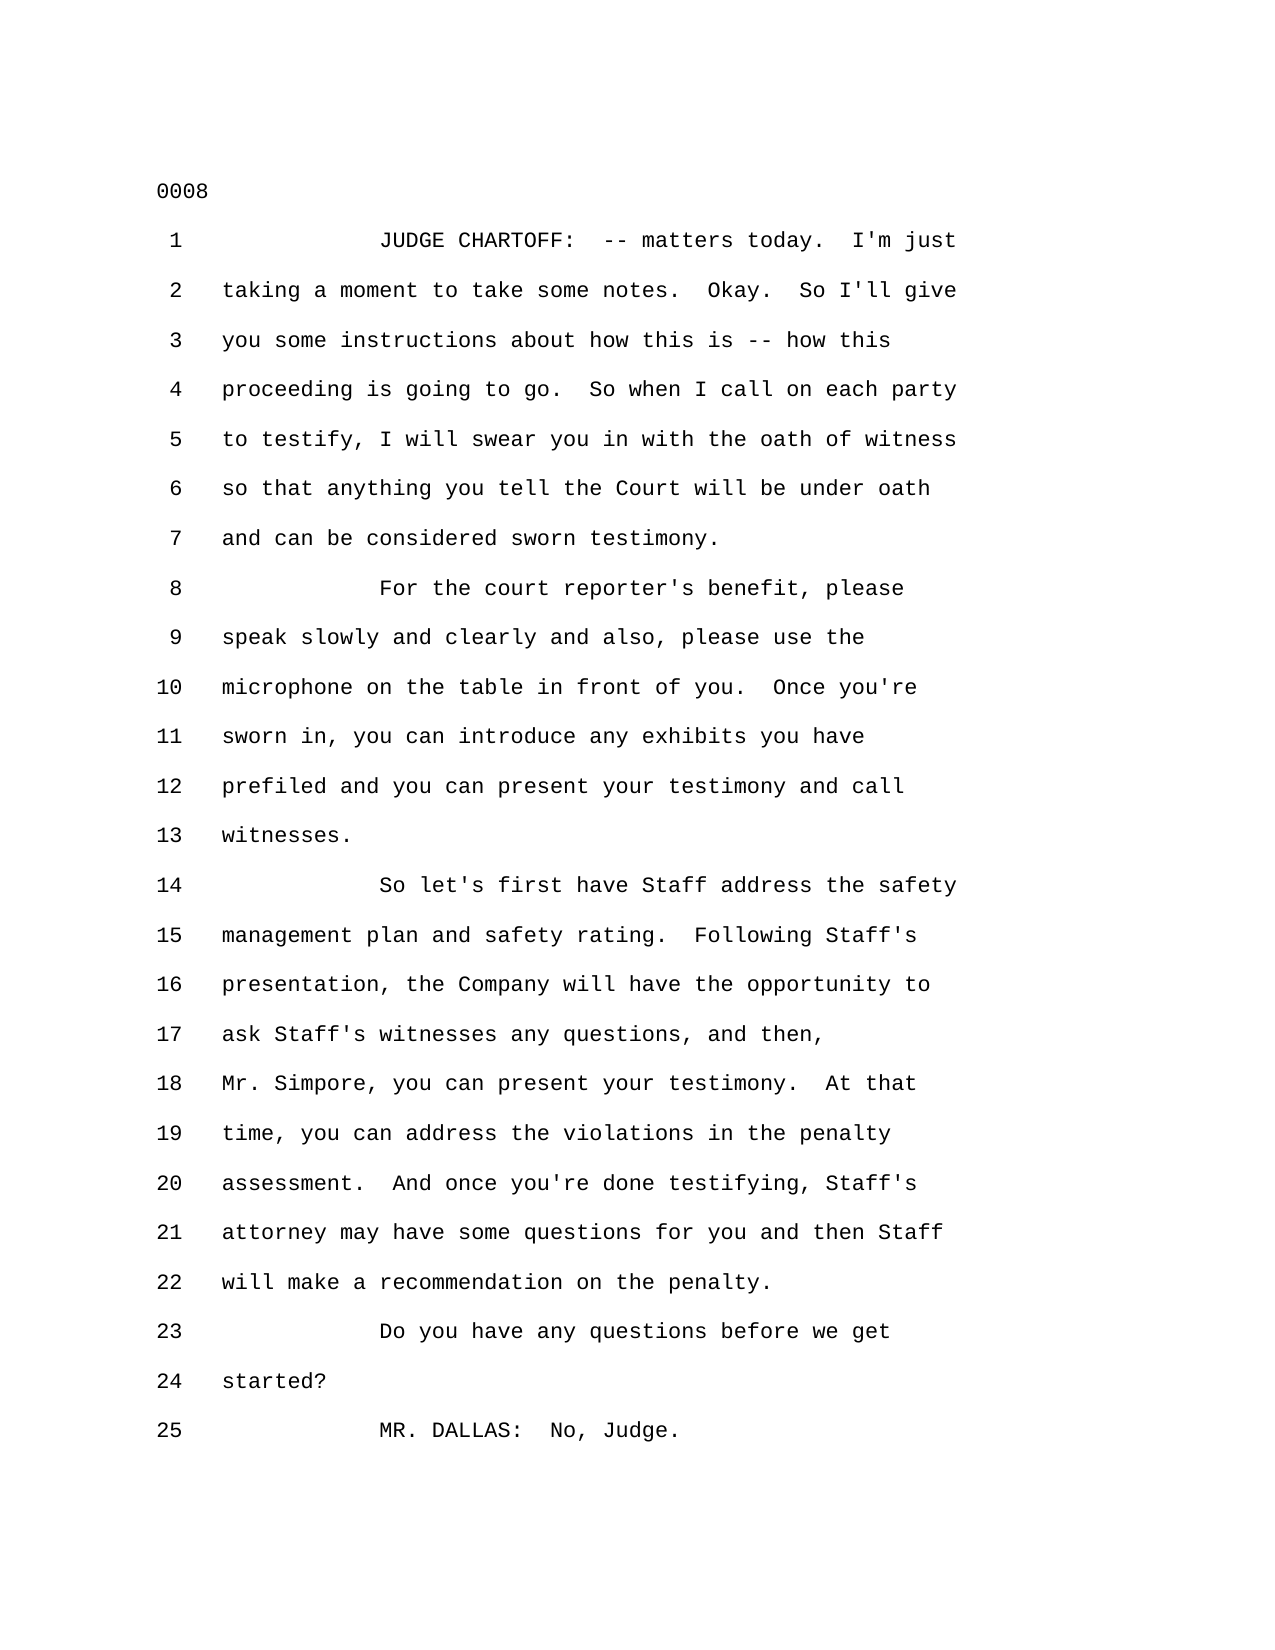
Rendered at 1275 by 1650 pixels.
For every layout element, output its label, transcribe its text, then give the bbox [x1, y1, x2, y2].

text 2 taking a moment to take some notes. Okay. So I'll give [156, 279, 1119, 304]
text 12 prefiled and you can present your testimony and call [156, 775, 1119, 800]
text 24 started? [156, 1370, 1119, 1395]
text 13 witnesses. [156, 824, 1119, 849]
text 14 So let's first have Staff address the safety [156, 874, 1119, 899]
text 5 to testify, I will swear you in with the oath of witness [156, 428, 1119, 453]
text 8 For the court reporter's benefit, please [156, 577, 1119, 601]
text 3 you some instructions about how this is -- how this [156, 329, 1119, 353]
text 20 assessment. And once you're done testifying, Staff's [156, 1172, 1119, 1196]
text 7 and can be considered sworn testimony. [156, 527, 1119, 552]
text 9 speak slowly and clearly and also, please use the [156, 626, 1119, 651]
text 16 presentation, the Company will have the opportunity to [156, 973, 1119, 998]
text 11 sworn in, you can introduce any exhibits you have [156, 725, 1119, 750]
text 22 will make a recommendation on the penalty. [156, 1271, 1119, 1296]
text 1 JUDGE CHARTOFF: -- matters today. I'm just [156, 229, 1119, 254]
text 15 management plan and safety rating. Following Staff's [156, 924, 1119, 948]
text 21 attorney may have some questions for you and then Staff [156, 1221, 1119, 1246]
text 4 proceeding is going to go. So when I call on each party [156, 378, 1119, 403]
text 23 Do you have any questions before we get [156, 1320, 1119, 1345]
text 19 time, you can address the violations in the penalty [156, 1122, 1119, 1147]
text 18 Mr. Simpore, you can present your testimony. At that [156, 1072, 1119, 1097]
text 25 MR. DALLAS: No, Judge. [156, 1419, 1119, 1444]
text 6 so that anything you tell the Court will be under oath [156, 477, 1119, 502]
text 0008 [156, 180, 1119, 205]
text 17 ask Staff's witnesses any questions, and then, [156, 1023, 1119, 1048]
text 10 microphone on the table in front of you. Once you're [156, 676, 1119, 701]
